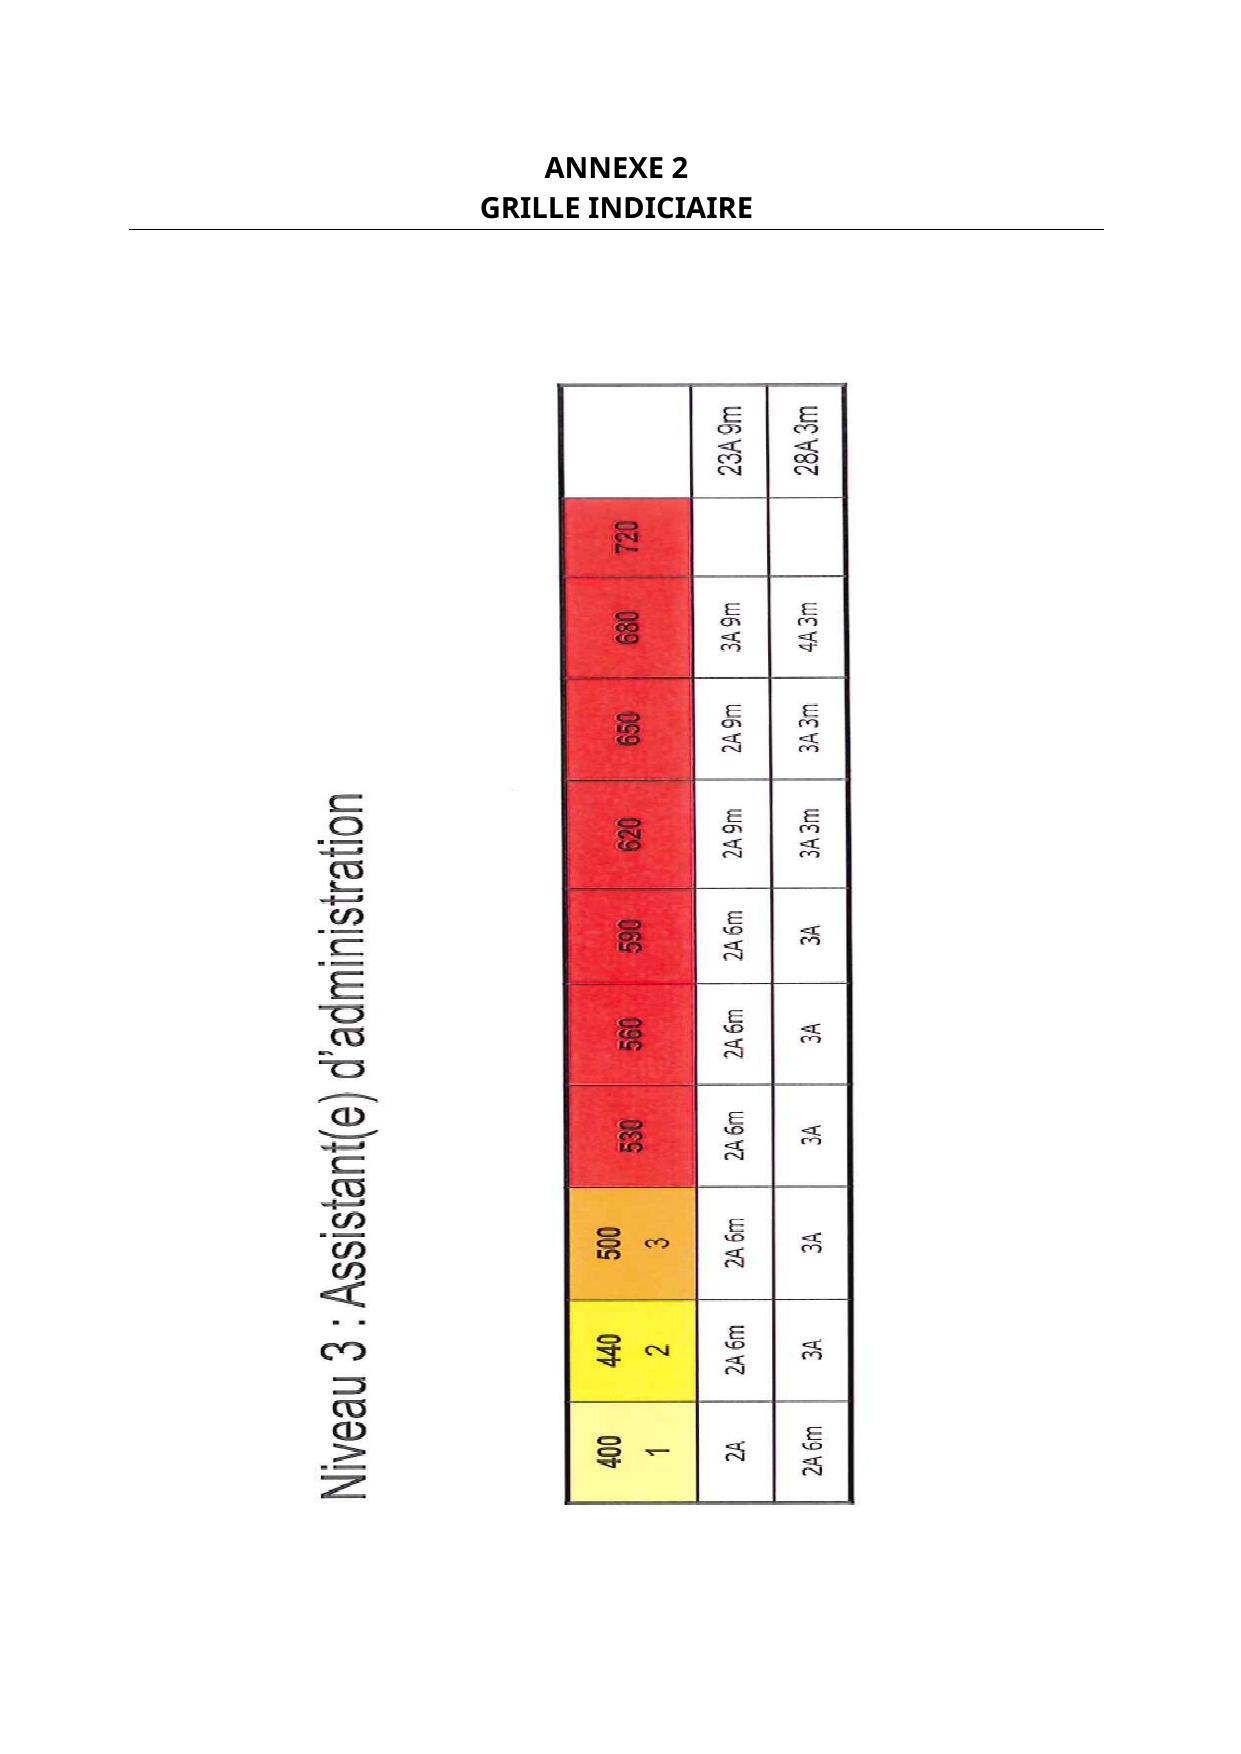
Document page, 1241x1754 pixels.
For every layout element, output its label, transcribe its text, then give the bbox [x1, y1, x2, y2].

text GRILLE INDICIAIRE [129, 187, 1104, 229]
text ANNEXE 2 [129, 148, 1104, 187]
